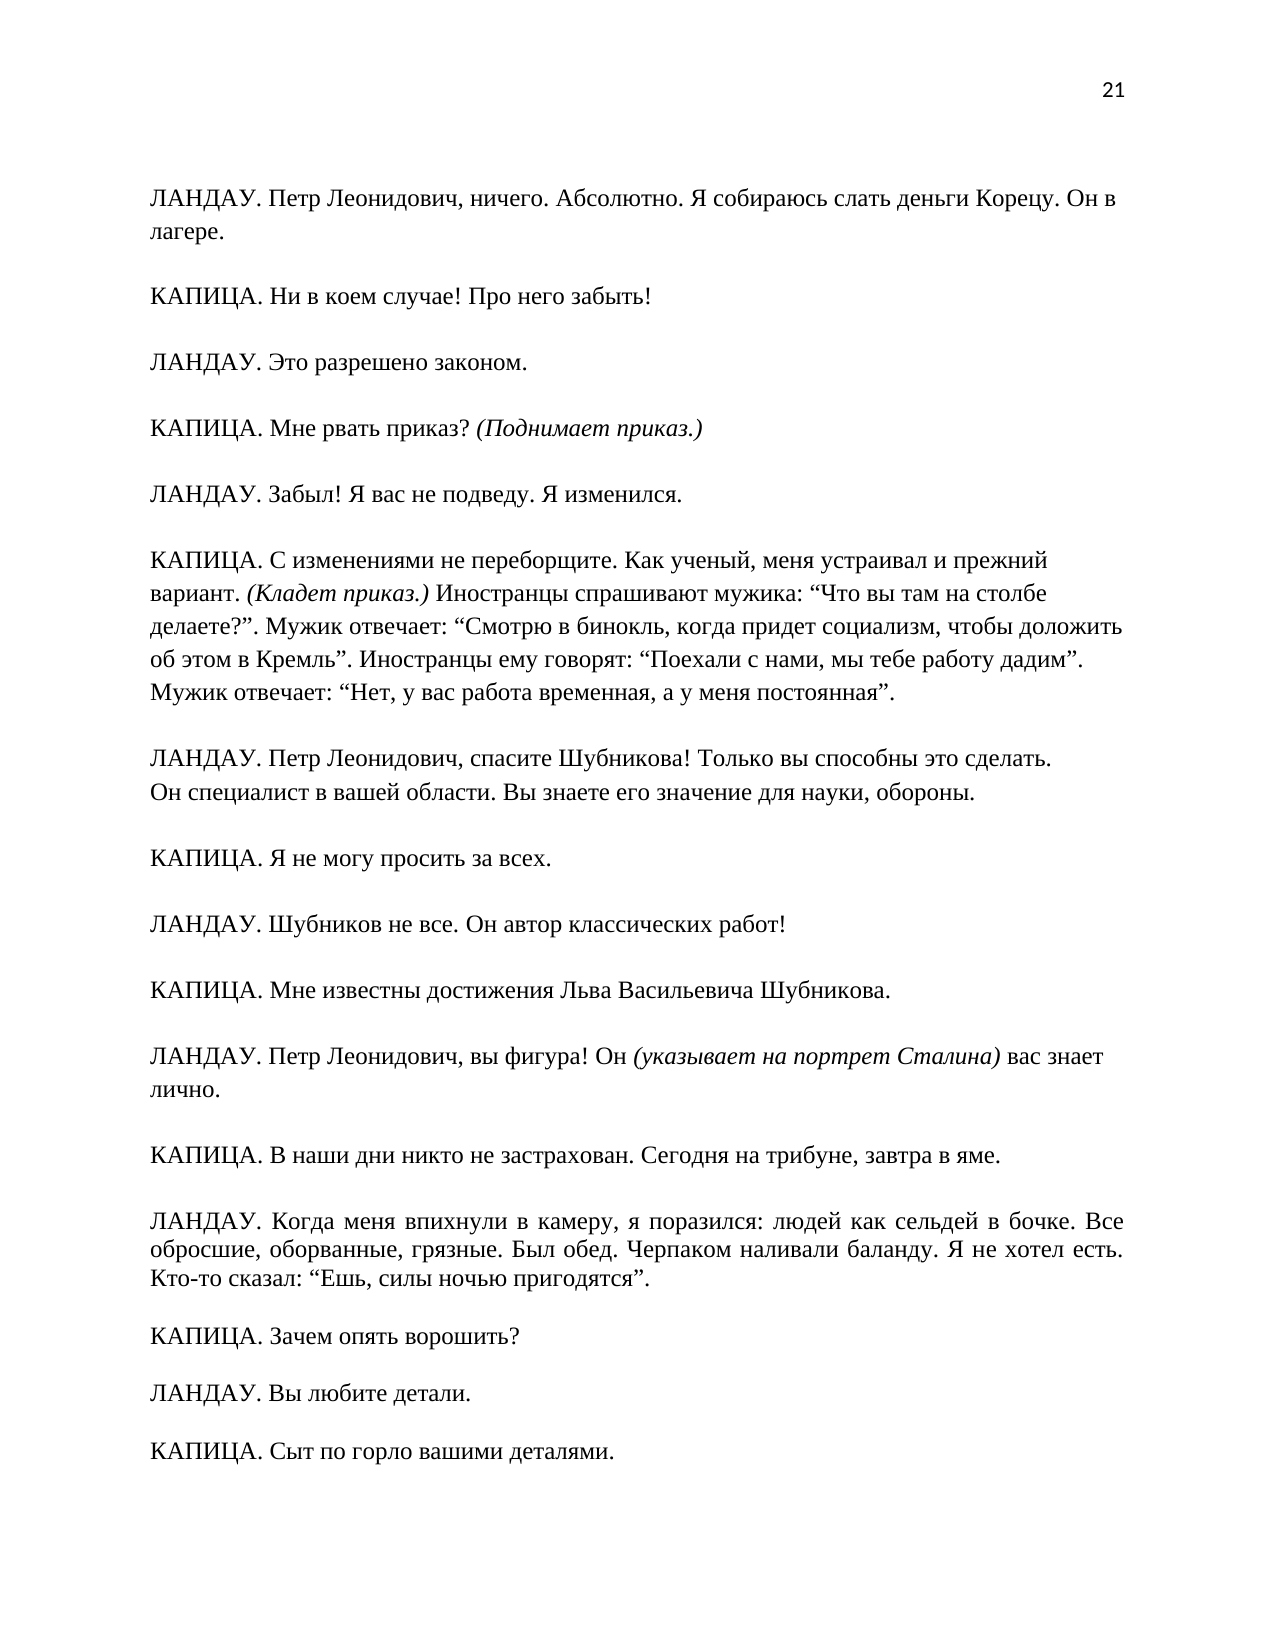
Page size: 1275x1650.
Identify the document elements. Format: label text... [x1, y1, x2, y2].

text Он специалист в вашей области. Вы знаете его значение для науки, обороны. [150, 777, 1125, 805]
text КАПИЦА. Зачем опять ворошить? [150, 1321, 1125, 1349]
text ЛАНДАУ. Это разрешено законом. [150, 347, 1125, 376]
text ЛАНДАУ. Петр Леонидович, ничего. Абсолютно. Я собираюсь слать деньги Корецу. Он в лагере. [150, 183, 1125, 245]
text КАПИЦА. Мне рвать приказ? (Поднимает приказ.) [150, 413, 1125, 442]
text ЛАНДАУ. Вы любите детали. [150, 1378, 1125, 1407]
text КАПИЦА. С изменениями не переборщите. Как ученый, меня устраивал и прежний вариант. (Кладет приказ.) Иностранцы спрашивают мужика: “Что вы там на столбе делаете?”. Мужик отвечает: “Смотрю в бинокль, когда придет социализм, чтобы доложить об этом в Кремль”. Иностранцы ему говорят: “Поехали с нами, мы тебе работу дадим”. Мужик отвечает: “Нет, у вас работа временная, а у меня постоянная”. [150, 545, 1125, 706]
text ЛАНДАУ. Петр Леонидович, вы фигура! Он (указывает на портрет Сталина) вас знает лично. [150, 1041, 1125, 1102]
text ЛАНДАУ. Петр Леонидович, спасите Шубникова! Только вы способны это сделать. [150, 743, 1125, 772]
text КАПИЦА. Ни в коем случае! Про него забыть! [150, 281, 1125, 310]
text КАПИЦА. Мне известны достижения Льва Васильевича Шубникова. [150, 975, 1125, 1003]
text ЛАНДАУ. Забыл! Я вас не подведу. Я изменился. [150, 479, 1125, 508]
text КАПИЦА. В наши дни никто не застрахован. Сегодня на трибуне, завтра в яме. [150, 1140, 1125, 1168]
text КАПИЦА. Сыт по горло вашими деталями. [150, 1436, 1125, 1464]
text ЛАНДАУ. Когда меня впихнули в камеру, я поразился: людей как сельдей в бочке. Все обросшие, оборванные, грязные. Был обед. Черпаком наливали баланду. Я не хотел есть. Кто-то сказал: “Ешь, силы ночью пригодятся”. [150, 1206, 1125, 1292]
text КАПИЦА. Я не могу просить за всех. [150, 843, 1125, 871]
text ЛАНДАУ. Шубников не все. Он автор классических работ! [150, 909, 1125, 937]
